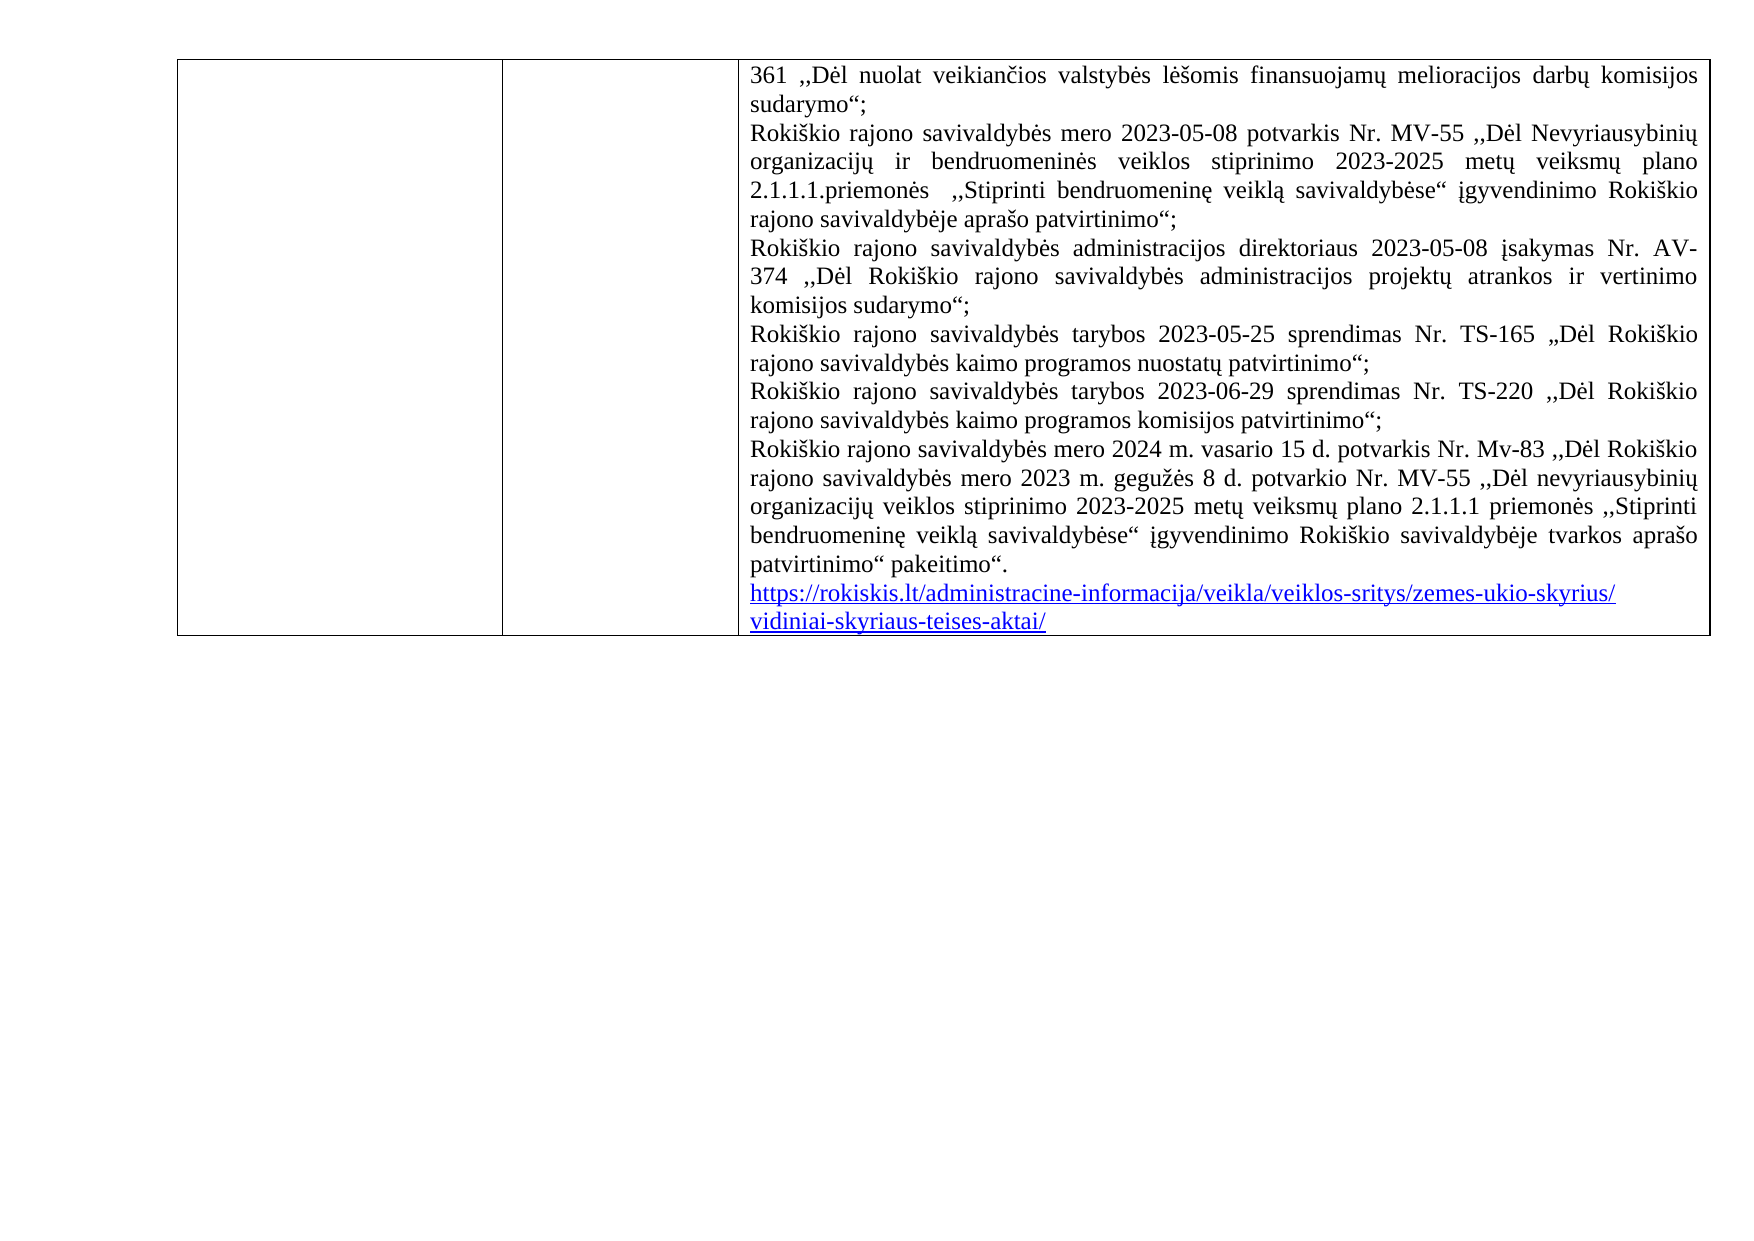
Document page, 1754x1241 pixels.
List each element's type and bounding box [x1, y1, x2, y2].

table_cell [178, 60, 502, 635]
table_cell [739, 60, 1709, 635]
table_cell [503, 60, 738, 635]
